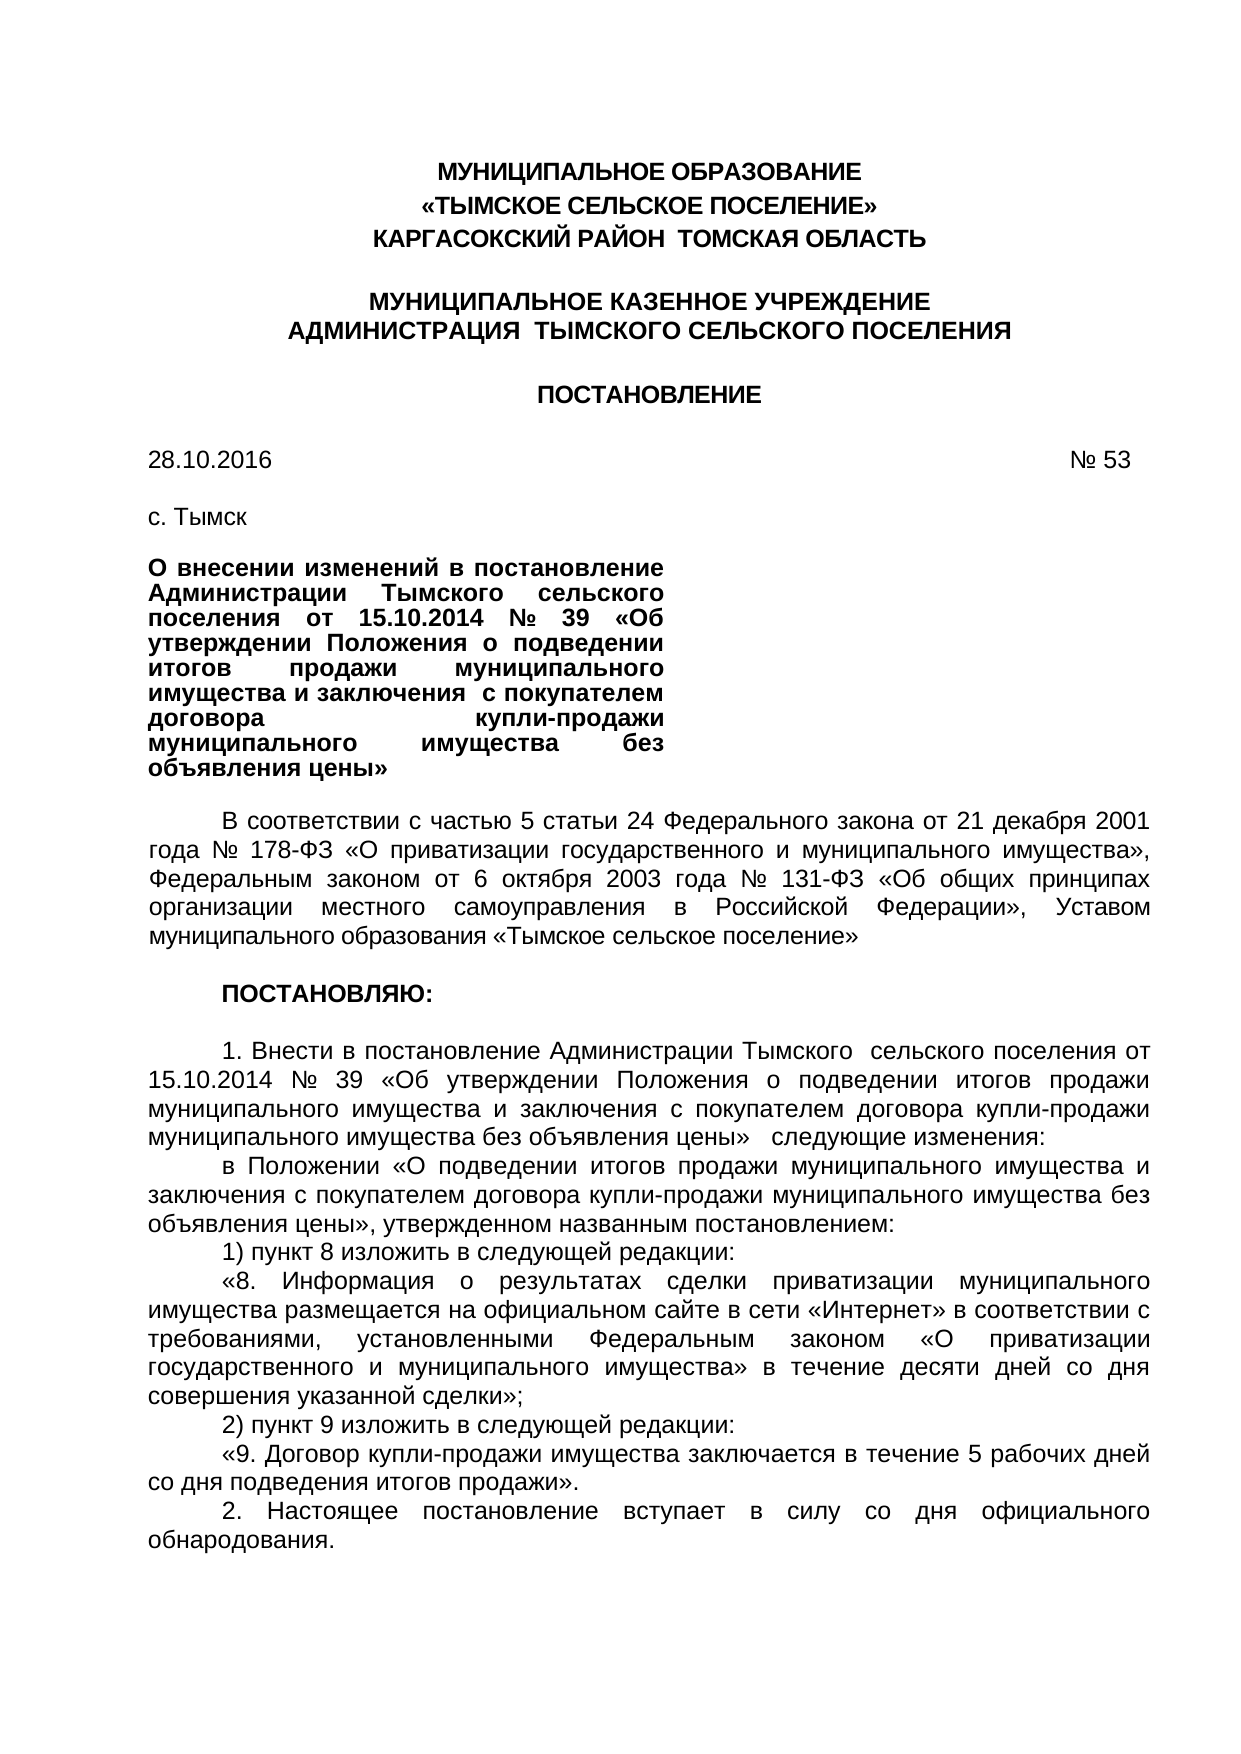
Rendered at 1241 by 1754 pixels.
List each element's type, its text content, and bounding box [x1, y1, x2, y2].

text с. Тымск [148, 502, 1151, 531]
text В соответствии с частью 5 статьи 24 Федерального закона от 21 декабря 2001 года № 178-ФЗ «О приватизации государственного и муниципального имущества», Федеральным законом от 6 октября 2003 года № 131-ФЗ «Об общих принципах организации местного самоуправления в Российской Федерации», Уставом муниципального образования «Тымское сельское поселение» [149, 806, 1151, 950]
text «8. Информация о результатах сделки приватизации муниципального имущества размещается на официальном сайте в сети «Интернет» в соответствии с требованиями, установленными Федеральным законом «О приватизации государственного и муниципального имущества» в течение десяти дней со дня совершения указанной сделки»; [148, 1266, 1152, 1410]
text О внесении изменений в постановление Администрации Тымского сельского поселения от 15.10.2014 № 39 «Об утверждении Положения о подведении итогов продажи муниципального имущества и заключения с покупателем договора купли-продажи муниципального имущества без объявления цены» [148, 556, 664, 781]
text ПОСТАНОВЛЕНИЕ [148, 380, 1152, 409]
text КАРГАСОКСКИЙ РАЙОН ТОМСКАЯ ОБЛАСТЬ [148, 224, 1152, 253]
text в Положении «О подведении итогов продажи муниципального имущества и заключения с покупателем договора купли-продажи муниципального имущества без объявления цены», утвержденном названным постановлением: [148, 1151, 1152, 1237]
text 2) пункт 9 изложить в следующей редакции: [148, 1410, 1152, 1438]
text МУНИЦИПАЛЬНОЕ ОБРАЗОВАНИЕ [148, 157, 1152, 186]
text ПОСТАНОВЛЯЮ: [149, 978, 1151, 1007]
text МУНИЦИПАЛЬНОЕ КАЗЕННОЕ УЧРЕЖДЕНИЕ [148, 287, 1152, 316]
text «ТЫМСКОЕ СЕЛЬСКОЕ ПОСЕЛЕНИЕ» [148, 191, 1152, 219]
text АДМИНИСТРАЦИЯ ТЫМСКОГО СЕЛЬСКОГО ПОСЕЛЕНИЯ [148, 316, 1152, 344]
text «9. Договор купли-продажи имущества заключается в течение 5 рабочих дней со дня подведения итогов продажи». [148, 1438, 1152, 1496]
text 28.10.2016 № 53 [148, 445, 1152, 473]
text 1. Внести в постановление Администрации Тымского сельского поселения от 15.10.2014 № 39 «Об утверждении Положения о подведении итогов продажи муниципального имущества и заключения с покупателем договора купли-продажи муниципального имущества без объявления цены» следующие изменения: [148, 1036, 1152, 1151]
text 2. Настоящее постановление вступает в силу со дня официального обнародования. [148, 1496, 1152, 1553]
text 1) пункт 8 изложить в следующей редакции: [148, 1237, 1152, 1266]
